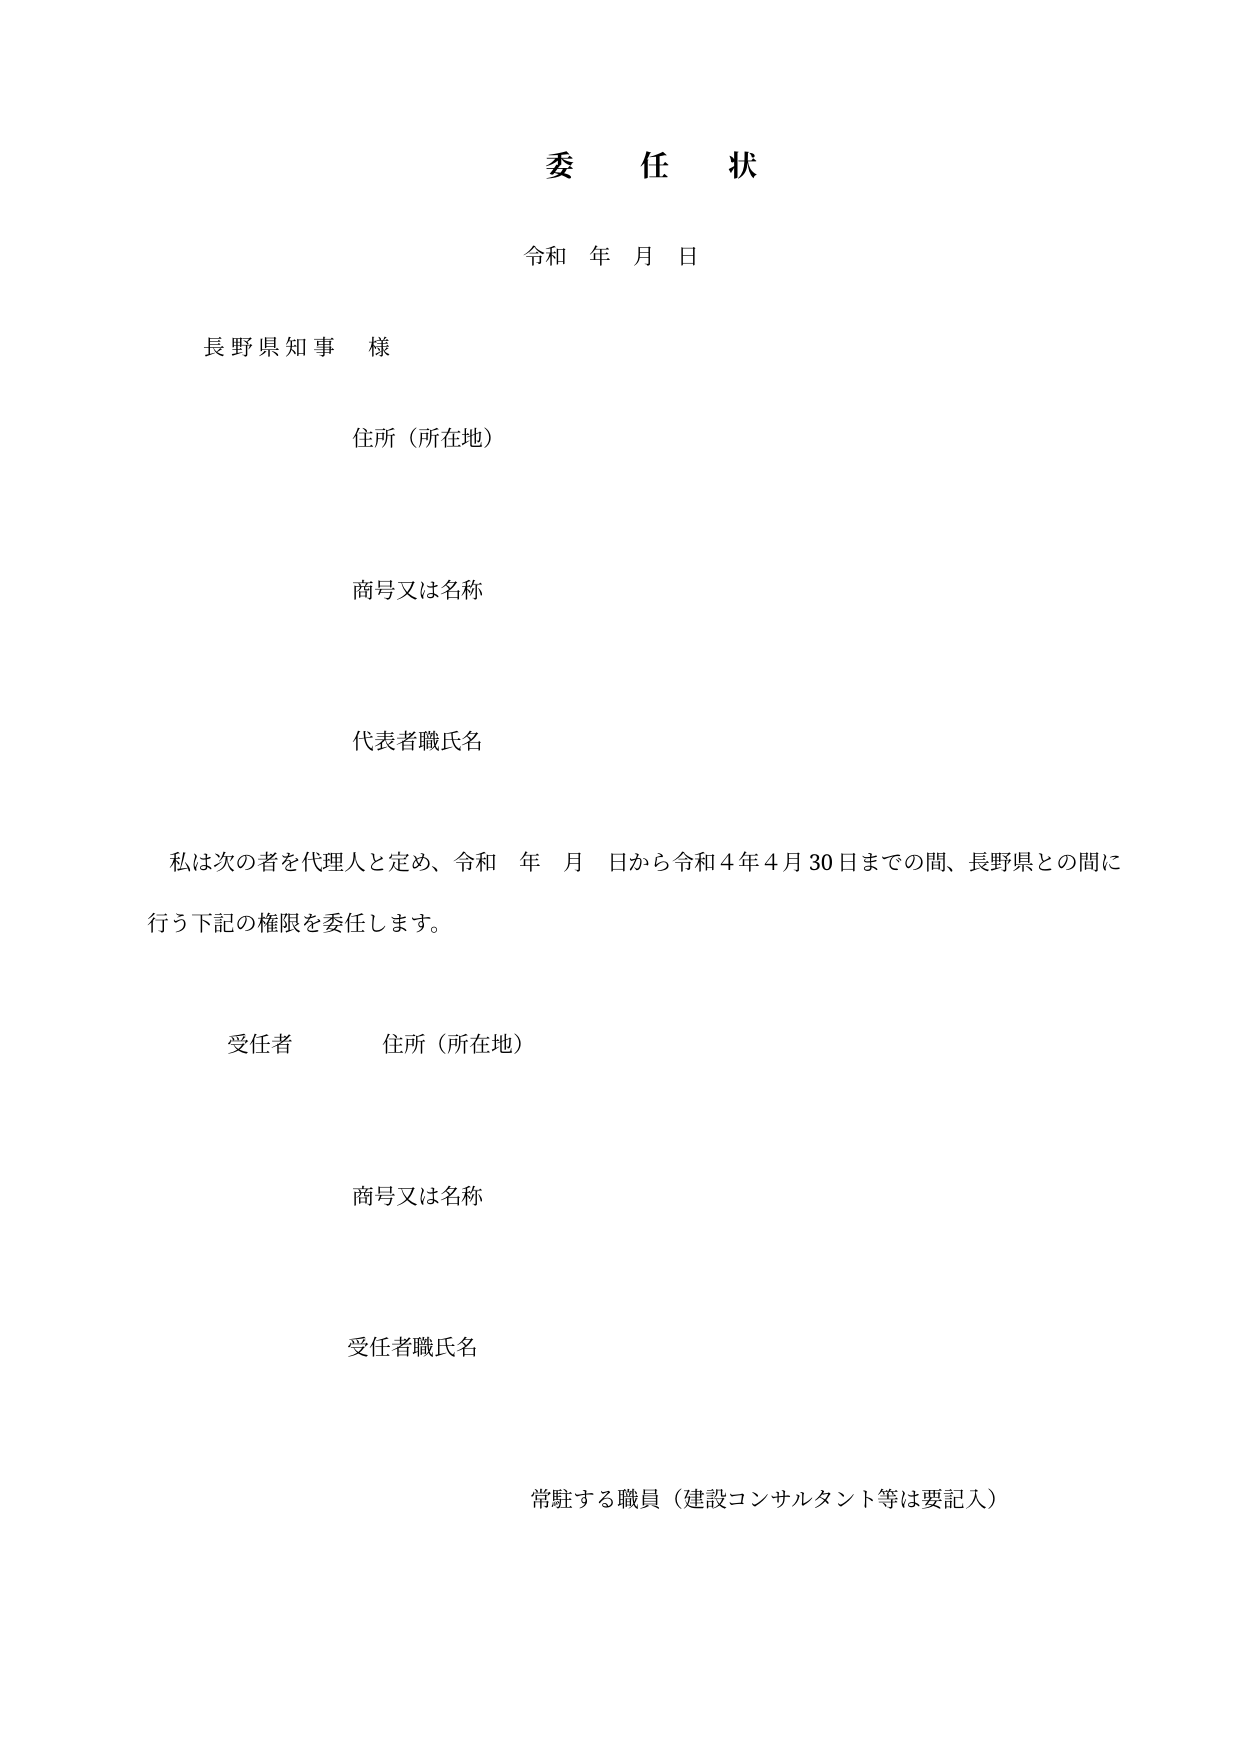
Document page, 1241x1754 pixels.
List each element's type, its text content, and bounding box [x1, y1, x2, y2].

text 商号又は名称 [159, 558, 1122, 619]
text 商号又は名称 [159, 1164, 1122, 1225]
text 受任者 住所（所在地） [159, 1013, 1122, 1073]
text 長 野 県 知 事 様 [159, 316, 1122, 376]
text 委 任 状 [159, 134, 1122, 194]
text 受任者職氏名 [148, 1316, 1122, 1377]
text 代表者職氏名 [159, 710, 1122, 770]
text 令和 年 月 日 [159, 225, 1122, 285]
text 私は次の者を代理人と定め、令和 年 月 日から令和４年４月30日までの間、長野県との間に行う下記の権限を委任します。 [148, 831, 1122, 952]
text 住所（所在地） [159, 407, 1122, 467]
text 常駐する職員（建設コンサルタント等は要記入） [158, 1468, 1122, 1528]
